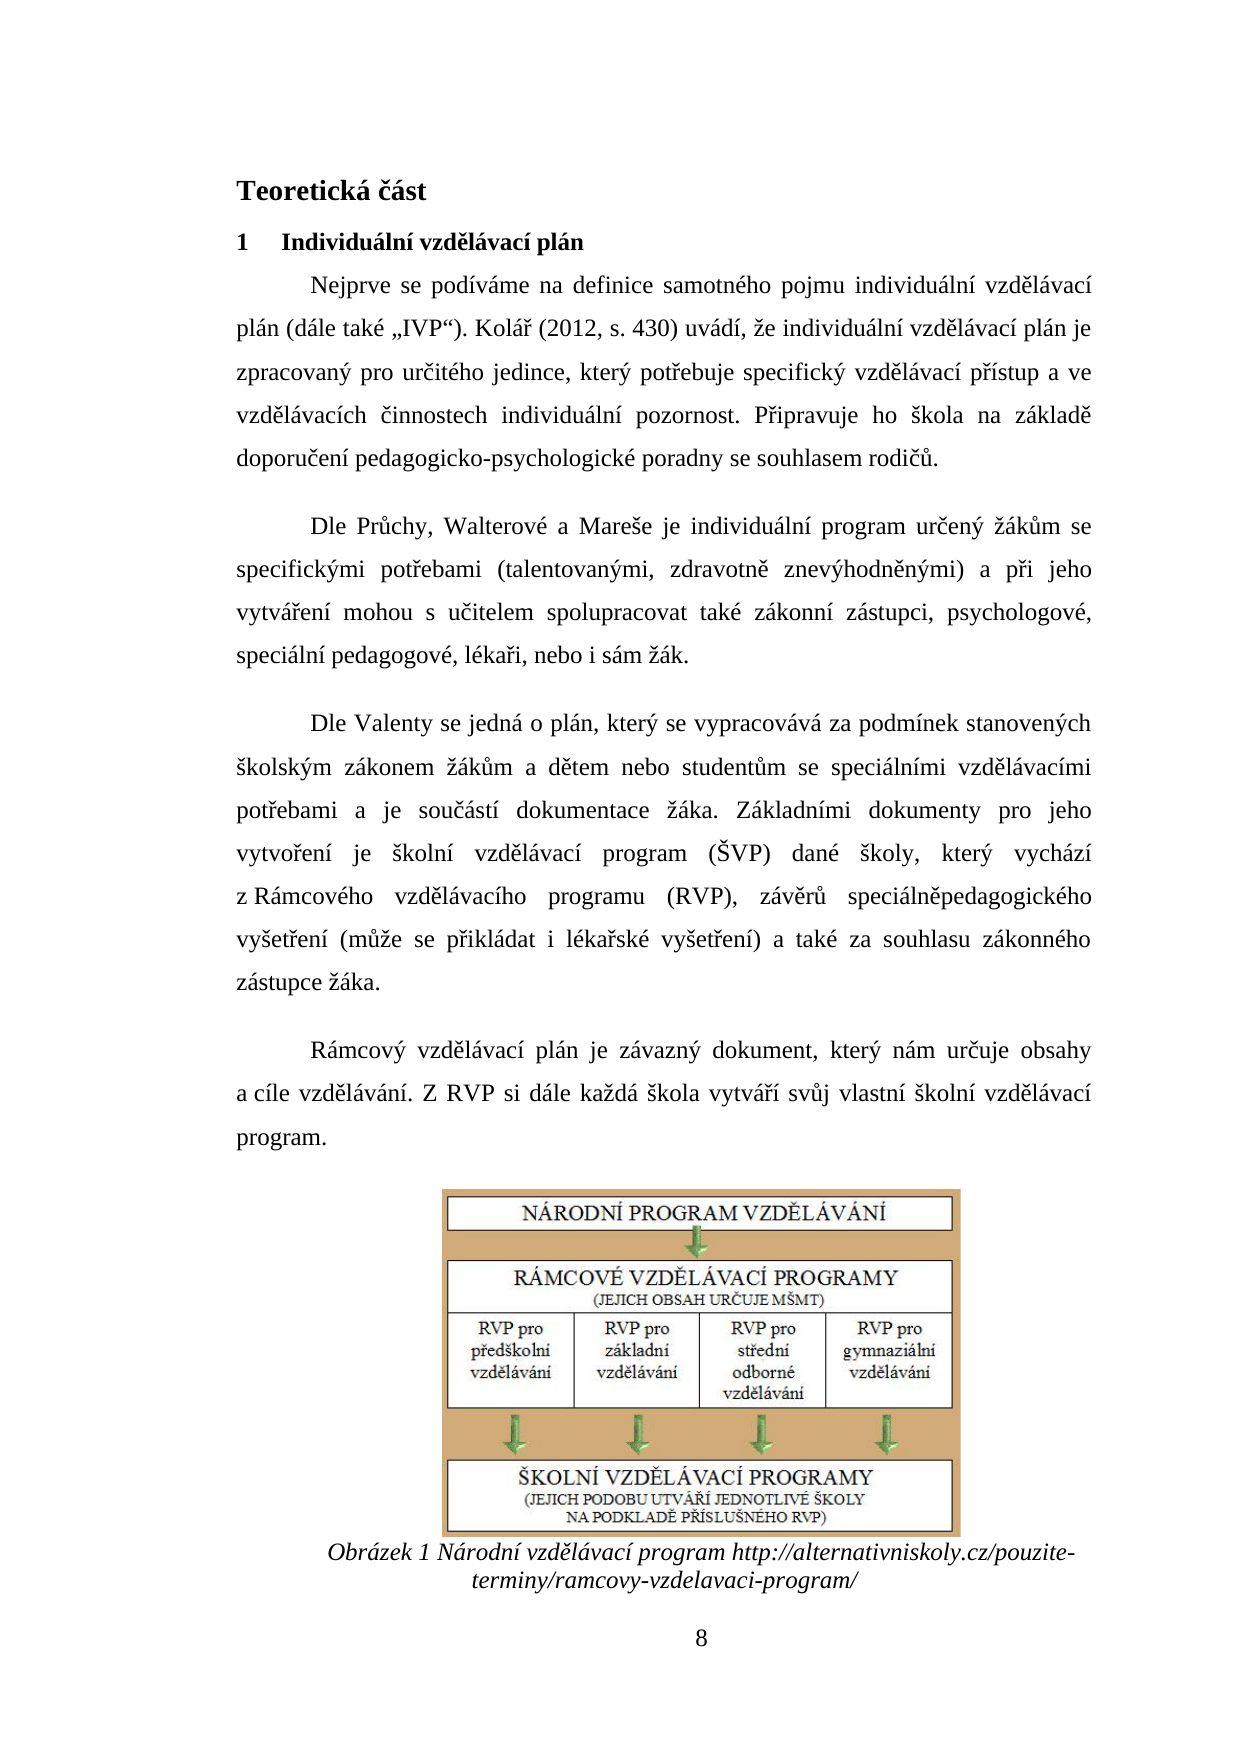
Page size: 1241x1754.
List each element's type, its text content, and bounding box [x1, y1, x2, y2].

subtitle Individuální vzdělávací plán [236, 227, 1092, 256]
subtitle Teoretická část [236, 173, 1092, 206]
text Obrázek 1 Národní vzdělávací program http://alternativniskoly.cz/pouzite-terminy/ramcovy-vzdelavaci-program/ [236, 1537, 1092, 1594]
text Nejprve se podíváme na definice samotného pojmu individuální vzdělávací plán (dále také „IVP“). Kolář (2012, s. 430) uvádí, že individuální vzdělávací plán je zpracovaný pro určitého jedince, který potřebuje specifický vzdělávací přístup a ve vzdělávacích činnostech individuální pozornost. Připravuje ho škola na základě doporučení pedagogicko-psychologické poradny se souhlasem rodičů. [236, 270, 1092, 472]
picture [442, 1189, 961, 1537]
text Dle Valenty se jedná o plán, který se vypracovává za podmínek stanovených školským zákonem žákům a dětem nebo studentům se speciálními vzdělávacími potřebami a je součástí dokumentace žáka. Základními dokumenty pro jeho vytvoření je školní vzdělávací program (ŠVP) dané školy, který vychází z Rámcového vzdělávacího programu (RVP), závěrů speciálněpedagogického vyšetření (může se přikládat i lékařské vyšetření) a také za souhlasu zákonného zástupce žáka. [236, 708, 1092, 996]
text Rámcový vzdělávací plán je závazný dokument, který nám určuje obsahy a cíle vzdělávání. Z RVP si dále každá škola vytváří svůj vlastní školní vzdělávací program. [236, 1035, 1092, 1150]
text Dle Průchy, Walterové a Mareše je individuální program určený žákům se specifickými potřebami (talentovanými, zdravotně znevýhodněnými) a při jeho vytváření mohou s učitelem spolupracovat také zákonní zástupci, psychologové, speciální pedagogové, lékaři, nebo i sám žák. [236, 511, 1092, 669]
